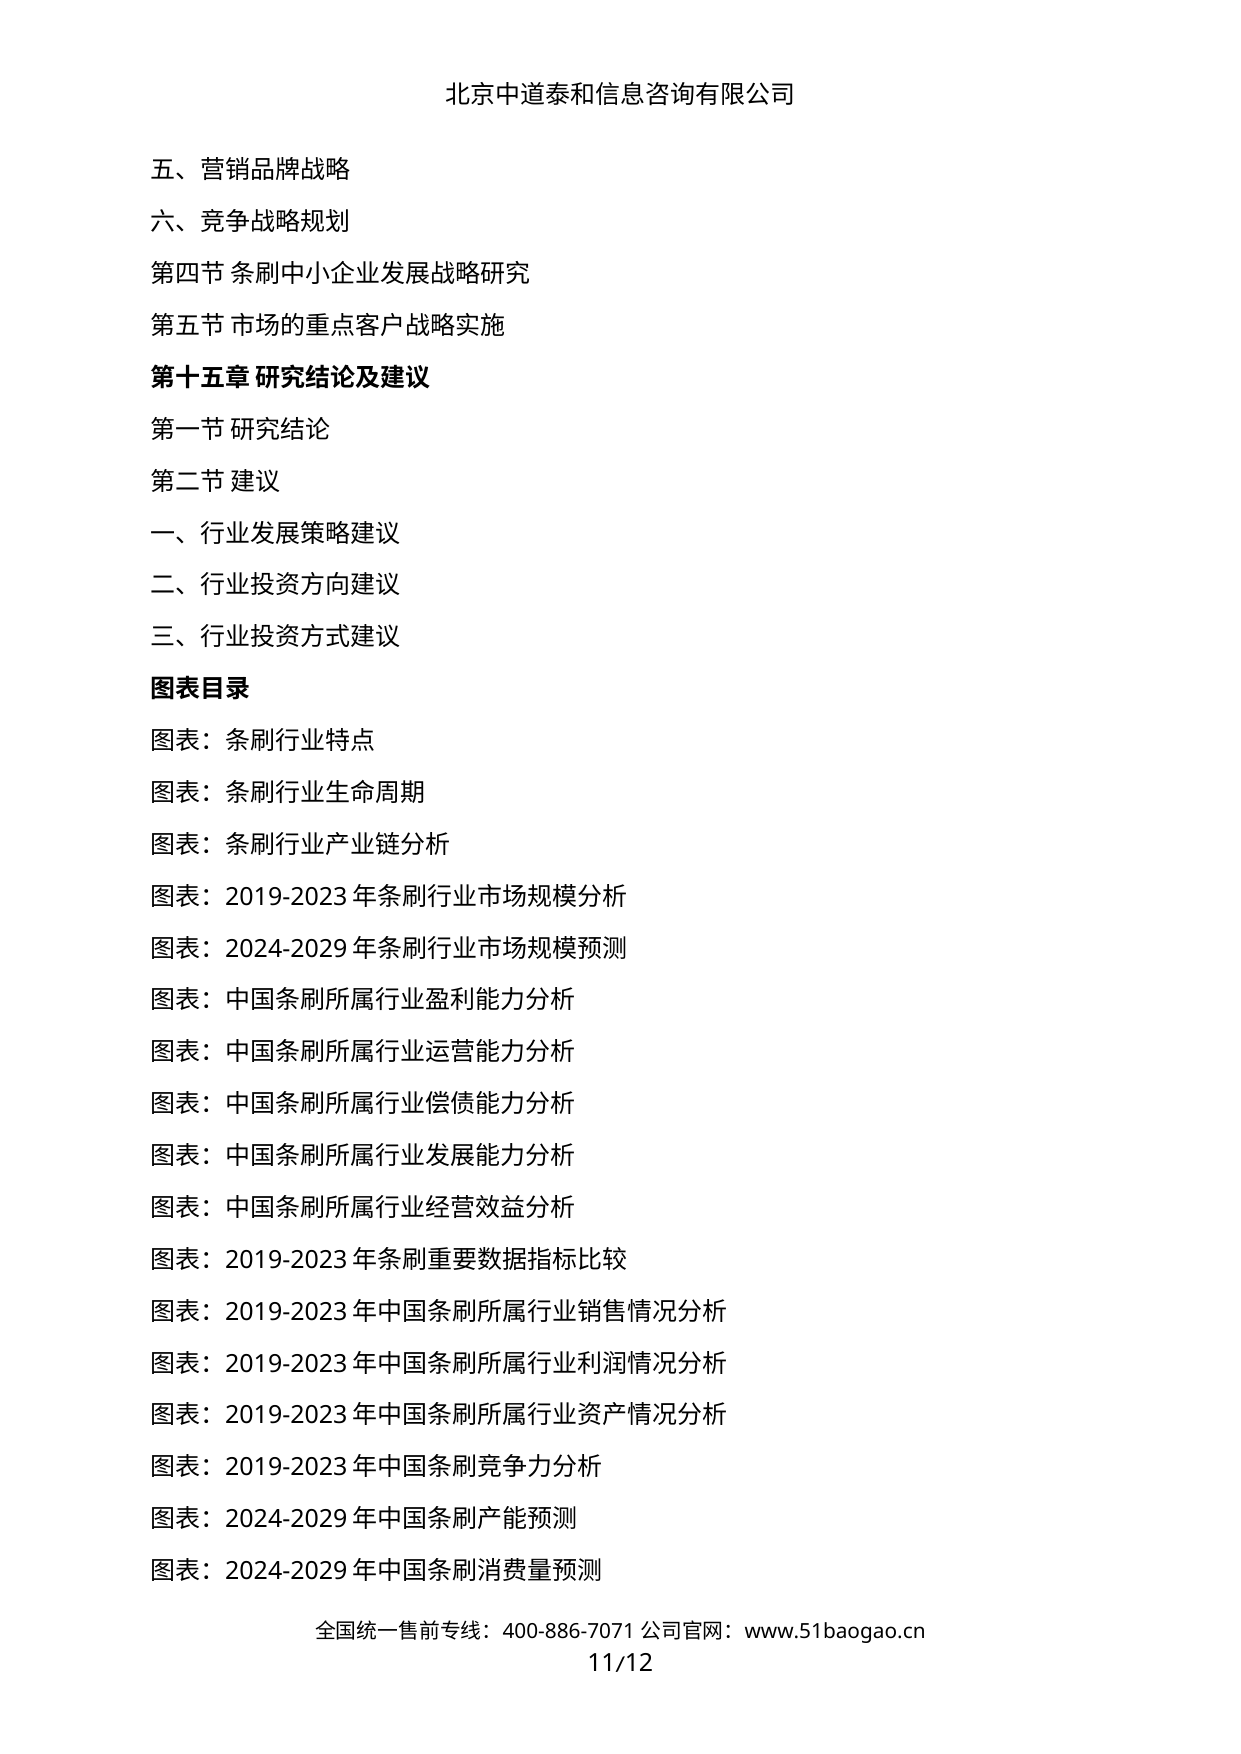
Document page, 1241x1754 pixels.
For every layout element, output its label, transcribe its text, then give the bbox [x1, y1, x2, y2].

text 图表：2019-2023年条刷重要数据指标比较 [150, 1239, 1090, 1276]
text 第四节 条刷中小企业发展战略研究 [150, 254, 1090, 290]
text 图表：2024-2029年条刷行业市场规模预测 [150, 928, 1090, 964]
text 图表：中国条刷所属行业偿债能力分析 [150, 1084, 1090, 1120]
text 图表：2019-2023年条刷行业市场规模分析 [150, 876, 1090, 912]
text 图表：条刷行业特点 [150, 721, 1090, 757]
text 图表：2019-2023年中国条刷竞争力分析 [150, 1447, 1090, 1483]
text 图表：2019-2023年中国条刷所属行业资产情况分析 [150, 1395, 1090, 1431]
text 三、行业投资方式建议 [150, 617, 1090, 653]
text 第二节 建议 [150, 461, 1090, 497]
text 图表：中国条刷所属行业盈利能力分析 [150, 980, 1090, 1016]
text 图表：2024-2029年中国条刷产能预测 [150, 1499, 1090, 1535]
text 图表目录 [150, 669, 1090, 705]
text 图表：2024-2029年中国条刷消费量预测 [150, 1551, 1090, 1587]
text 图表：条刷行业生命周期 [150, 772, 1090, 809]
text 第五节 市场的重点客户战略实施 [150, 306, 1090, 342]
text 图表：2019-2023年中国条刷所属行业利润情况分析 [150, 1343, 1090, 1379]
text 第十五章 研究结论及建议 [150, 357, 1090, 394]
text 一、行业发展策略建议 [150, 513, 1090, 549]
text 图表：中国条刷所属行业运营能力分析 [150, 1032, 1090, 1068]
text 五、营销品牌战略 [150, 150, 1090, 186]
text 六、竞争战略规划 [150, 202, 1090, 238]
text 图表：中国条刷所属行业发展能力分析 [150, 1136, 1090, 1172]
text 图表：条刷行业产业链分析 [150, 824, 1090, 861]
text 图表：2019-2023年中国条刷所属行业销售情况分析 [150, 1291, 1090, 1327]
text 二、行业投资方向建议 [150, 565, 1090, 601]
text 第一节 研究结论 [150, 409, 1090, 446]
text 图表：中国条刷所属行业经营效益分析 [150, 1187, 1090, 1224]
